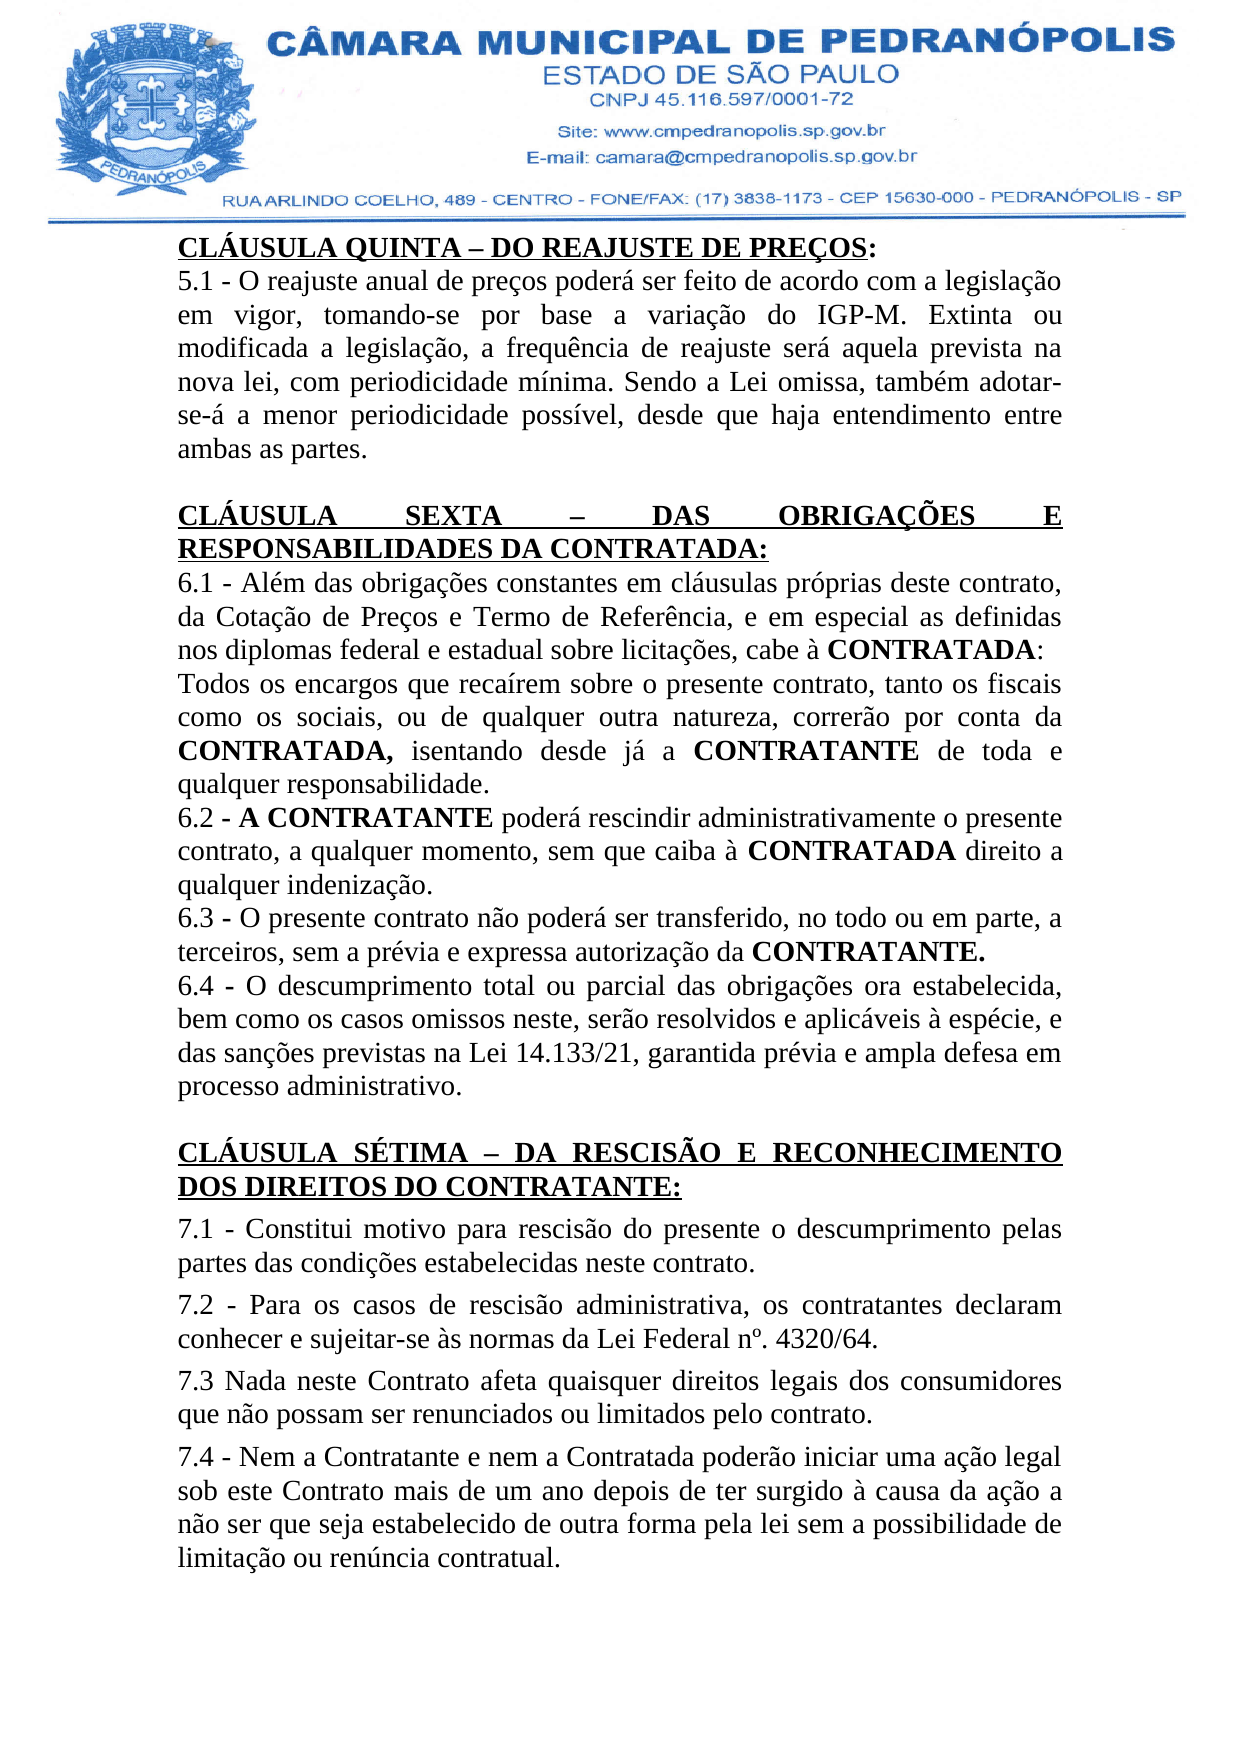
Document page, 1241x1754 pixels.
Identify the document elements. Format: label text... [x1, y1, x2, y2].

text CLÁUSULA SÉTIMA – DA RESCISÃO E RECONHECIMENTO DOS DIREITOS DO CONTRATANTE: [177, 1165, 1063, 1202]
text 7.1 - Constitui motivo para rescisão do presente o descumprimento pelas partes das condições estabelecidas neste contrato. [177, 1211, 1063, 1278]
text 7.2 - Para os casos de rescisão administrativa, os contratantes declaram conhecer e sujeitar-se às normas da Lei Federal nº. 4320/64. [177, 1287, 1063, 1354]
text CLÁUSULA SEXTA – DAS OBRIGAÇÕES E RESPONSABILIDADES DA CONTRATADA: [177, 528, 1063, 565]
text CLÁUSULA SÉTIMA – DA RESCISÃO E RECONHECIMENTO DOS DIREITOS DO CONTRATANTE: [177, 1135, 1063, 1164]
text 6.1 - Além das obrigações constantes em cláusulas próprias deste contrato, da Cotação de Preços e Termo de Referência, e em especial as definidas nos diplomas federal e estadual sobre licitações, cabe à CONTRATADA: [177, 565, 1063, 666]
text 7.4 - Nem a Contratante e nem a Contratada poderão iniciar uma ação legal sob este Contrato mais de um ano depois de ter surgido à causa da ação a não ser que seja estabelecido de outra forma pela lei sem a possibilidade de limitação ou renúncia contratual. [177, 1439, 1063, 1573]
text 6.3 - O presente contrato não poderá ser transferido, no todo ou em parte, a terceiros, sem a prévia e expressa autorização da CONTRATANTE. [177, 901, 1063, 968]
text Todos os encargos que recaírem sobre o presente contrato, tanto os fiscais como os sociais, ou de qualquer outra natureza, correrão por conta da CONTRATADA, isentando desde já a CONTRATANTE de toda e qualquer responsabilidade. [177, 666, 1063, 800]
text CLÁUSULA SEXTA – DAS OBRIGAÇÕES E RESPONSABILIDADES DA CONTRATADA: [177, 498, 1063, 527]
picture [44, 0, 1199, 230]
text 6.2 - A CONTRATANTE poderá rescindir administrativamente o presente contrato, a qualquer momento, sem que caiba à CONTRATADA direito a qualquer indenização. [177, 800, 1063, 901]
text CLÁUSULA QUINTA – DO REAJUSTE DE PREÇOS: [177, 230, 1063, 263]
text 6.4 - O descumprimento total ou parcial das obrigações ora estabelecida, bem como os casos omissos neste, serão resolvidos e aplicáveis à espécie, e das sanções previstas na Lei 14.133/21, garantida prévia e ampla defesa em processo administrativo. [177, 968, 1063, 1102]
text 5.1 - O reajuste anual de preços poderá ser feito de acordo com a legislação em vigor, tomando-se por base a variação do IGP-M. Extinta ou modificada a legislação, a frequência de reajuste será aquela prevista na nova lei, com periodicidade mínima. Sendo a Lei omissa, também adotar-se-á a menor periodicidade possível, desde que haja entendimento entre ambas as partes. [177, 263, 1063, 464]
text 7.3 Nada neste Contrato afeta quaisquer direitos legais dos consumidores que não possam ser renunciados ou limitados pelo contrato. [177, 1363, 1063, 1430]
